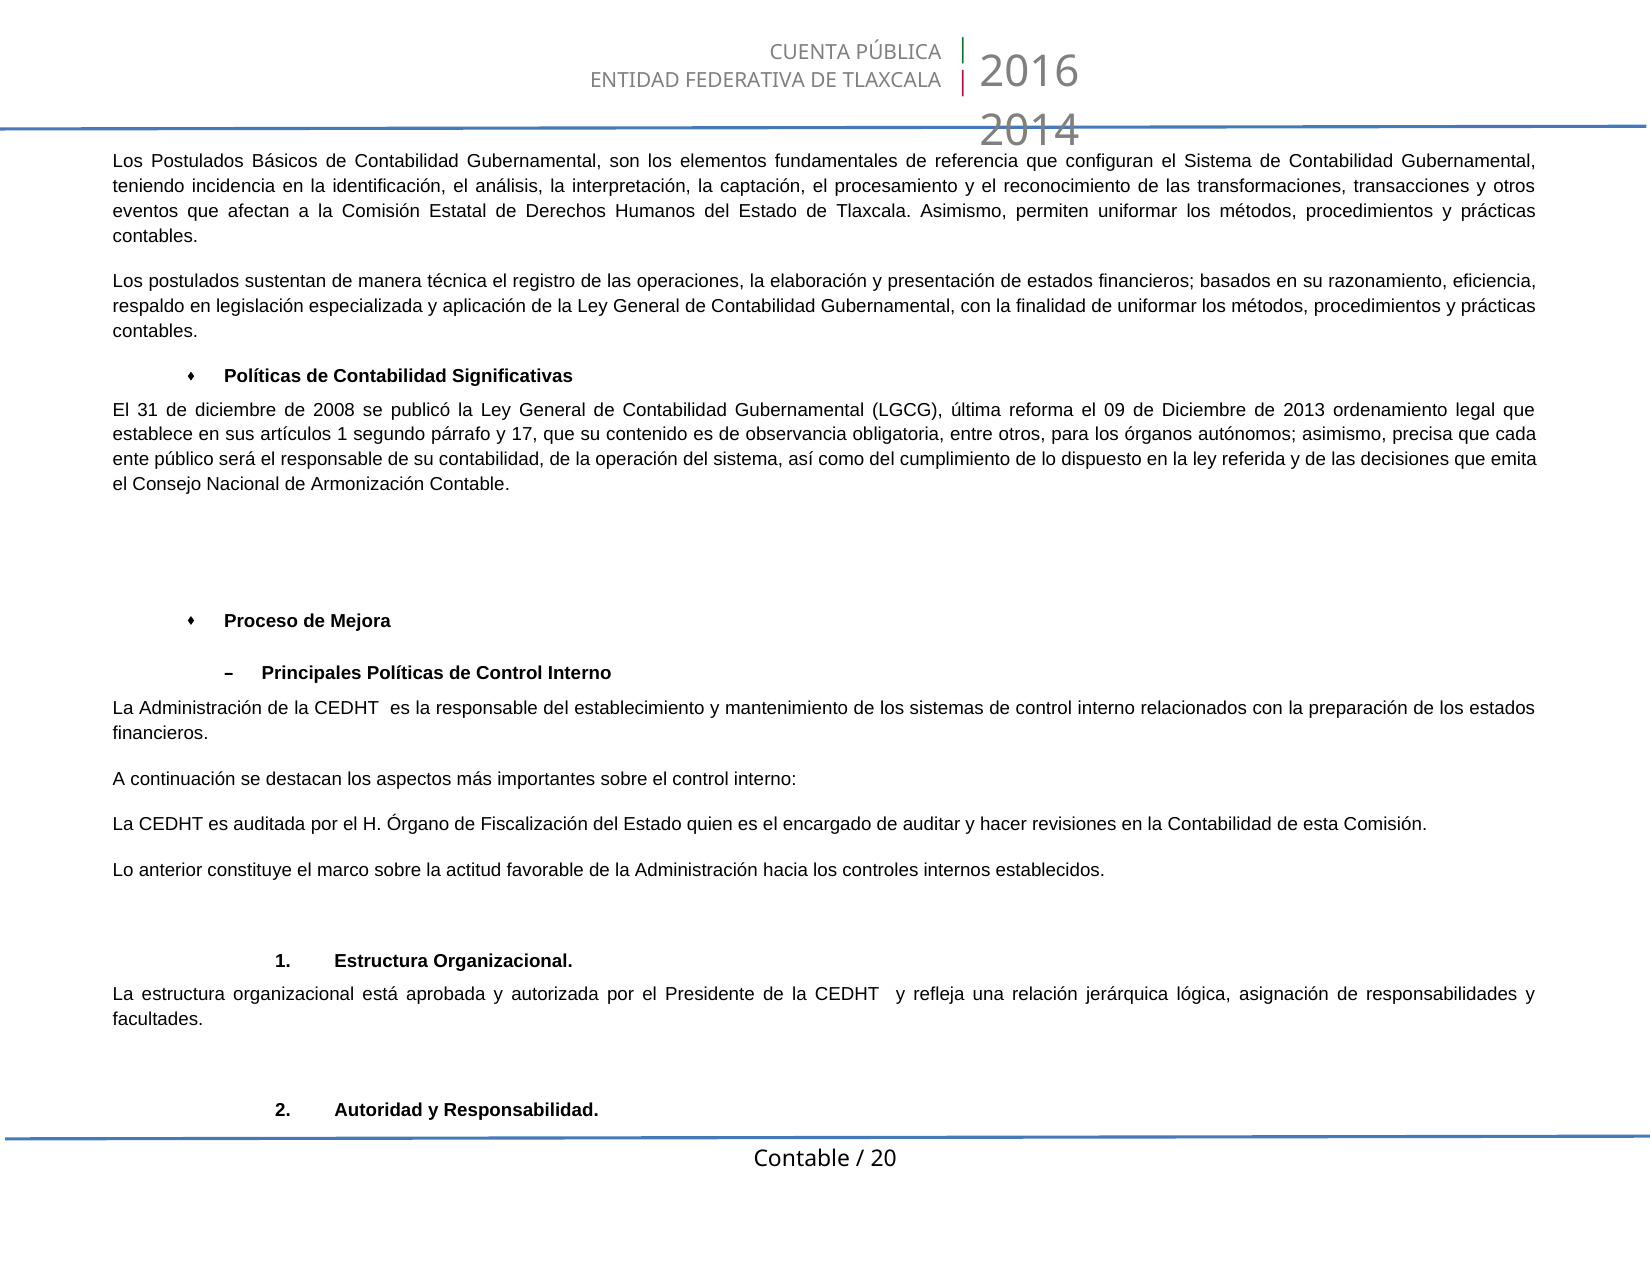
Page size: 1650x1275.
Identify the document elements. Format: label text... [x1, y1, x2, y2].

text A continuación se destacan los aspectos más importantes sobre el control interno: [112, 767, 1537, 789]
text El 31 de diciembre de 2008 se publicó la Ley General de Contabilidad Gubernamental (LGCG), última reforma el 09 de Diciembre de 2013 ordenamiento legal que establece en sus artículos 1 segundo párrafo y 17, que su contenido es de observancia obligatoria, entre otros, para los órganos autónomos; asimismo, precisa que cada ente público será el responsable de su contabilidad, de la operación del sistema, así como del cumplimiento de lo dispuesto en la ley referida y de las decisiones que emita el Consejo Nacional de Armonización Contable. [112, 398, 1537, 494]
text Los Postulados Básicos de Contabilidad Gubernamental, son los elementos fundamentales de referencia que configuran el Sistema de Contabilidad Gubernamental, teniendo incidencia en la identificación, el análisis, la interpretación, la captación, el procesamiento y el reconocimiento de las transformaciones, transacciones y otros eventos que afectan a la Comisión Estatal de Derechos Humanos del Estado de Tlaxcala. Asimismo, permiten uniformar los métodos, procedimientos y prácticas contables. [112, 150, 1537, 246]
text Los postulados sustentan de manera técnica el registro de las operaciones, la elaboración y presentación de estados financieros; basados en su razonamiento, eficiencia, respaldo en legislación especializada y aplicación de la Ley General de Contabilidad Gubernamental, con la finalidad de uniformar los métodos, procedimientos y prácticas contables. [112, 270, 1537, 341]
list Principales Políticas de Control Interno [224, 659, 1537, 685]
text La Administración de la CEDHT es la responsable del establecimiento y mantenimiento de los sistemas de control interno relacionados con la preparación de los estados financieros. [112, 697, 1537, 743]
picture [956, 28, 974, 100]
text La estructura organizacional está aprobada y autorizada por el Presidente de la CEDHT y refleja una relación jerárquica lógica, asignación de responsabilidades y facultades. [112, 983, 1537, 1029]
list Autoridad y Responsabilidad. [275, 1099, 1537, 1121]
list Políticas de Contabilidad Significativas [186, 365, 1537, 387]
list Estructura Organizacional. [275, 950, 1537, 971]
list Proceso de Mejora [186, 610, 1537, 631]
text Lo anterior constituye el marco sobre la actitud favorable de la Administración hacia los controles internos establecidos. [112, 859, 1537, 880]
text La CEDHT es auditada por el H. Órgano de Fiscalización del Estado quien es el encargado de auditar y hacer revisiones en la Contabilidad de esta Comisión. [112, 813, 1537, 834]
